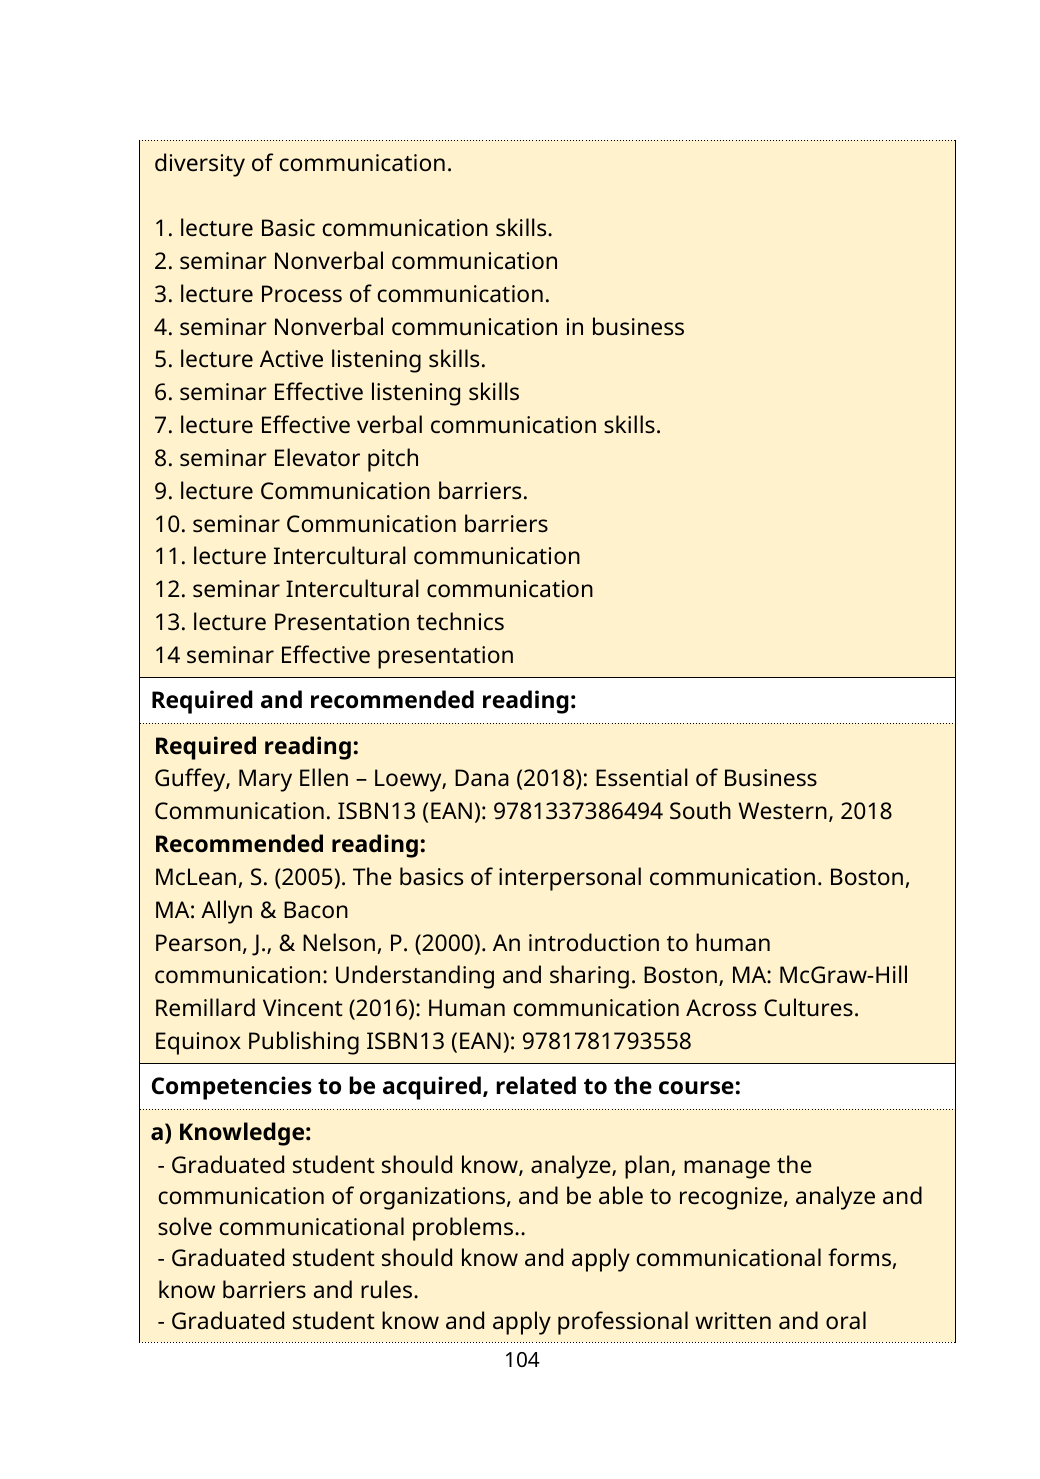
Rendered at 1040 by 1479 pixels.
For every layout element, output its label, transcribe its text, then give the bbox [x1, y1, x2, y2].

table_cell Required and recommended reading: [140, 678, 955, 723]
table_cell Competencies to be acquired, related to the course: [140, 1064, 955, 1109]
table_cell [140, 140, 955, 677]
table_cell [140, 1109, 955, 1342]
table_cell Required reading: Guffey, Mary Ellen – Loewy, Dana (2018): Essential of Business Communication. ISBN13 (EAN): 9781337386494 South Western, 2018 Recommended reading: McLean, S. (2005). The basics of interpersonal communication. Boston, MA: Allyn & Bacon Pearson, J., & Nelson, P. (2000). An introduction to human communication: Understanding and sharing. Boston, MA: McGraw-Hill Remillard Vincent (2016): Human communication Across Cultures. Equinox Publishing ISBN13 (EAN): 9781781793558 [140, 723, 955, 1063]
